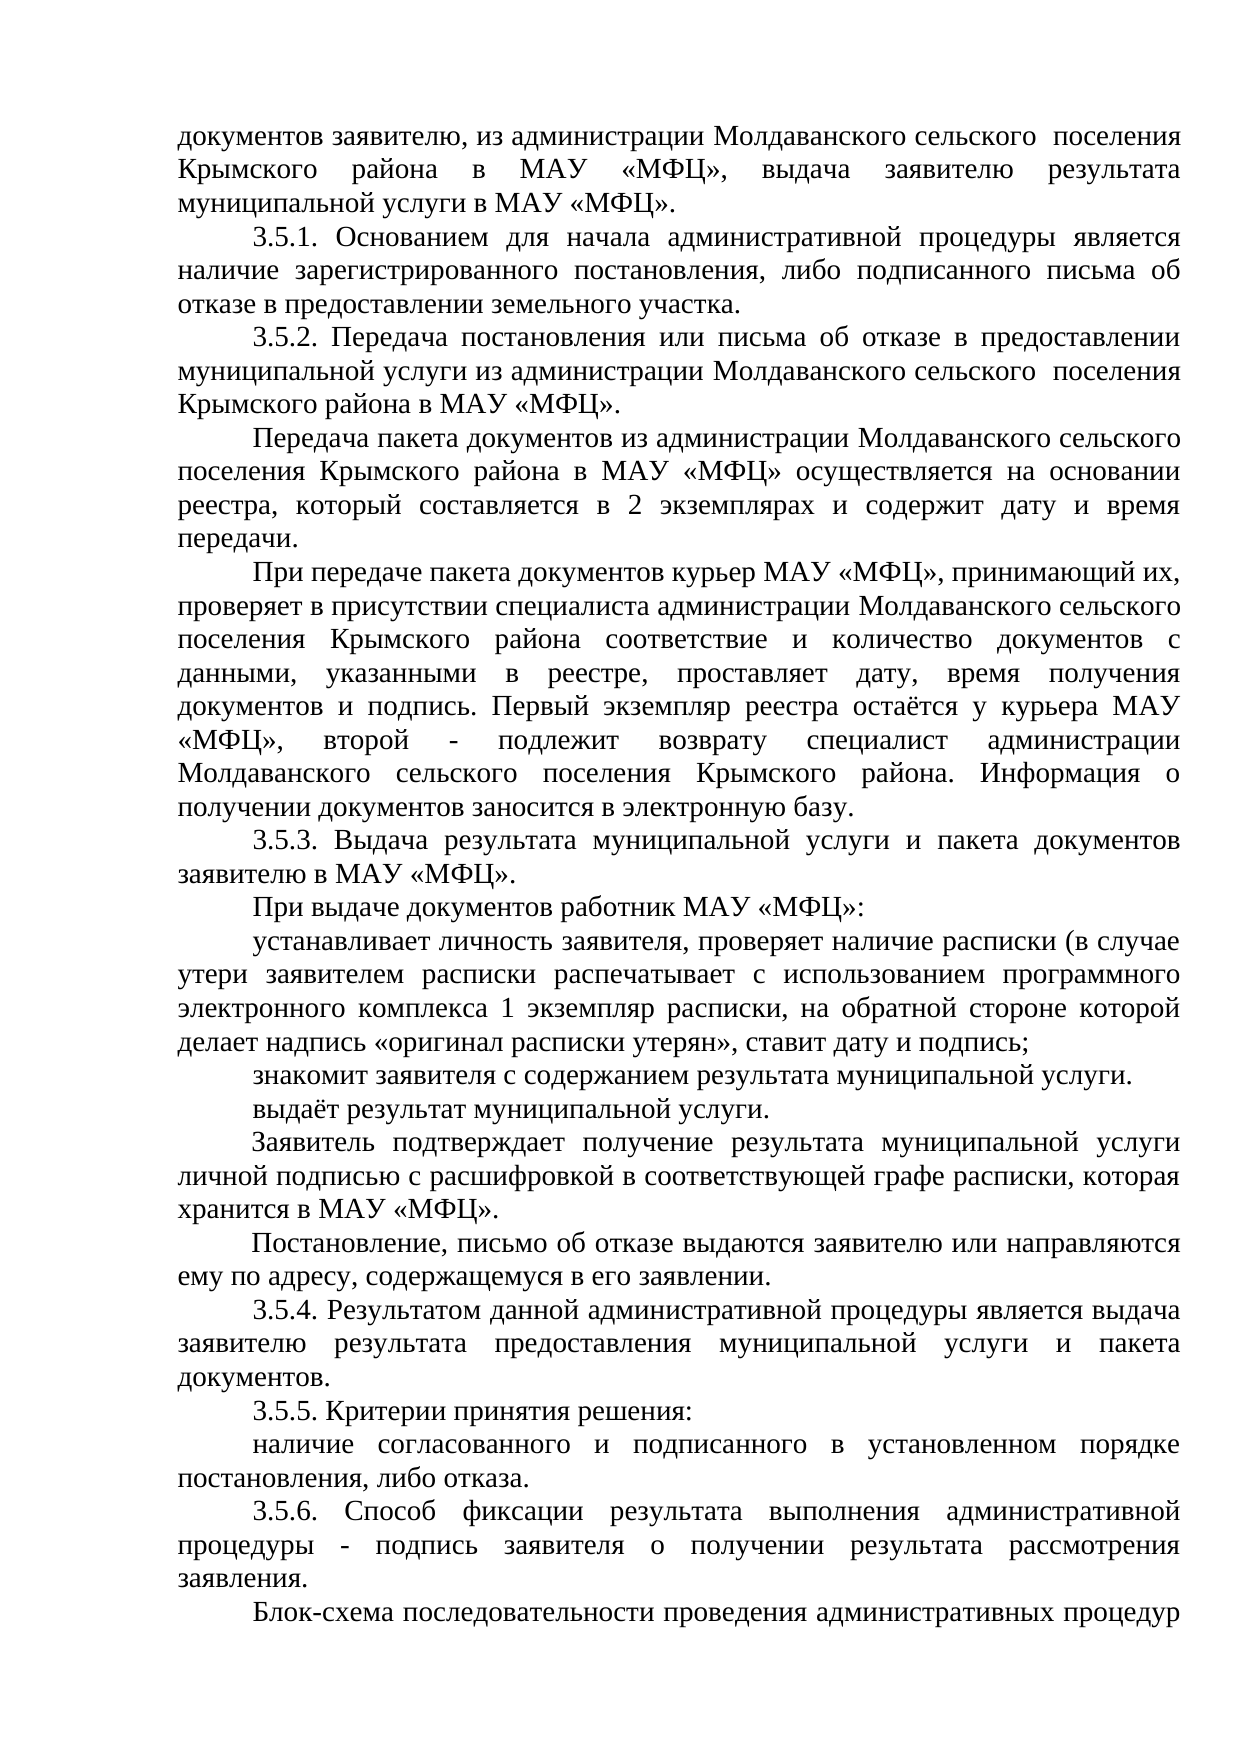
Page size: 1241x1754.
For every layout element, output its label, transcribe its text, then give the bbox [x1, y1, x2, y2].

text Передача пакета документов из администрации Молдаванского сельского поселения Крымского района в МАУ «МФЦ» осуществляется на основании реестра, который составляется в 2 экземплярах и содержит дату и время передачи. [177, 420, 1181, 554]
text Заявитель подтверждает получение результата муниципальной услуги личной подписью с расшифровкой в соответствующей графе расписки, которая хранится в МАУ «МФЦ». [177, 1124, 1181, 1225]
text устанавливает личность заявителя, проверяет наличие расписки (в случае утери заявителем расписки распечатывает с использованием программного электронного комплекса 1 экземпляр расписки, на обратной стороне которой делает надпись «оригинал расписки утерян», ставит дату и подпись; [177, 923, 1181, 1057]
text При выдаче документов работник МАУ «МФЦ»: [177, 889, 1181, 923]
text Постановление, письмо об отказе выдаются заявителю или направляются ему по адресу, содержащемуся в его заявлении. [177, 1225, 1181, 1292]
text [177, 1594, 1181, 1627]
text 3.5.3. Выдача результата муниципальной услуги и пакета документов заявителю в МАУ «МФЦ». [177, 822, 1181, 889]
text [177, 118, 1181, 219]
text 3.5.5. Критерии принятия решения: [177, 1393, 1181, 1426]
text выдаёт результат муниципальной услуги. [177, 1091, 1181, 1124]
text знакомит заявителя с содержанием результата муниципальной услуги. [177, 1057, 1181, 1091]
text наличие согласованного и подписанного в установленном порядке постановления, либо отказа. [177, 1426, 1181, 1493]
text 3.5.1. Основанием для начала административной процедуры является наличие зарегистрированного постановления, либо подписанного письма об отказе в предоставлении земельного участка. [177, 219, 1181, 319]
text 3.5.4. Результатом данной административной процедуры является выдача заявителю результата предоставления муниципальной услуги и пакета документов. [177, 1292, 1181, 1393]
text При передаче пакета документов курьер МАУ «МФЦ», принимающий их, проверяет в присутствии специалиста администрации Молдаванского сельского поселения Крымского района соответствие и количество документов с данными, указанными в реестре, проставляет дату, время получения документов и подпись. Первый экземпляр реестра остаётся у курьера МАУ «МФЦ», второй - подлежит возврату специалист администрации Молдаванского сельского поселения Крымского района. Информация о получении документов заносится в электронную базу. [177, 554, 1181, 822]
text 3.5.6. Способ фиксации результата выполнения административной процедуры - подпись заявителя о получении результата рассмотрения заявления. [177, 1493, 1181, 1594]
text 3.5.2. Передача постановления или письма об отказе в предоставлении муниципальной услуги из администрации Молдаванского сельского поселения Крымского района в МАУ «МФЦ». [177, 319, 1181, 420]
